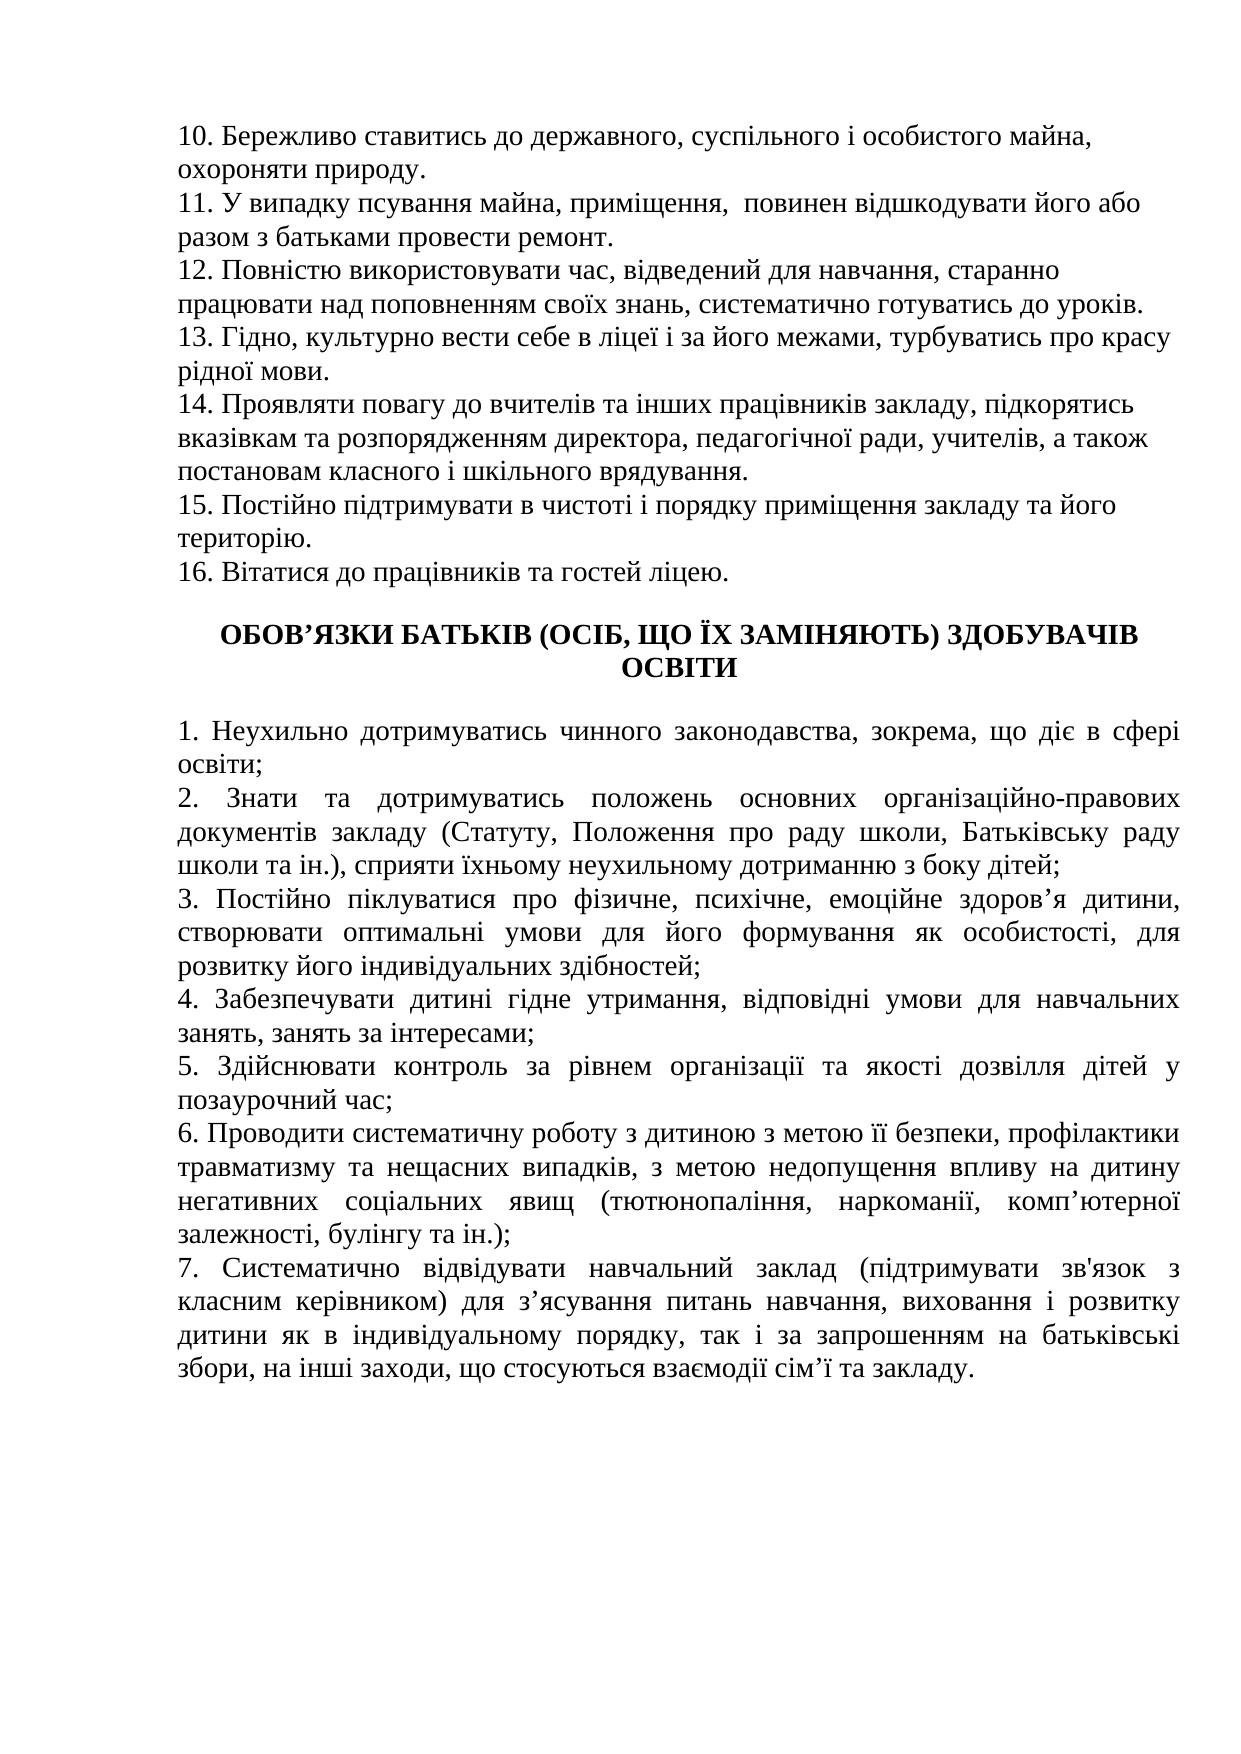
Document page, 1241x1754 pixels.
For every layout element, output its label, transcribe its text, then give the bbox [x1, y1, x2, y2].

text 5. Здійснювати контроль за рівнем організації та якості дозвілля дітей у позаурочний час; [177, 1048, 1181, 1116]
text 6. Проводити систематичну роботу з дитиною з метою її безпеки, профілактики травматизму та нещасних випадків, з метою недопущення впливу на дитину негативних соціальних явищ (тютюнопаління, наркоманії, комп’ютерної залежності, булінгу та ін.); [177, 1116, 1181, 1250]
text 4. Забезпечувати дитині гідне утримання, відповідні умови для навчальних занять, занять за інтересами; [177, 981, 1181, 1048]
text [177, 118, 1181, 588]
text 7. Систематично відвідувати навчальний заклад (підтримувати зв'язок з класним керівником) для з’ясування питань навчання, виховання і розвитку дитини як в індивідуальному порядку, так і за запрошенням на батьківські збори, на інші заходи, що стосуються взаємодії сім’ї та закладу. [177, 1250, 1181, 1384]
text 1. Неухильно дотримуватись чинного законодавства, зокрема, що діє в сфері освіти; [177, 713, 1181, 780]
text 2. Знати та дотримуватись положень основних організаційно-правових документів закладу (Статуту, Положення про раду школи, Батьківську раду школи та ін.), сприяти їхньому неухильному дотриманню з боку дітей; [177, 780, 1181, 881]
text ОБОВ’ЯЗКИ БАТЬКІВ (ОСІБ, ЩО ЇХ ЗАМІНЯЮТЬ) ЗДОБУВАЧІВ ОСВІТИ [177, 617, 1181, 684]
text 3. Постійно піклуватися про фізичне, психічне, емоційне здоров’я дитини, створювати оптимальні умови для його формування як особистості, для розвитку його індивідуальних здібностей; [177, 881, 1181, 981]
